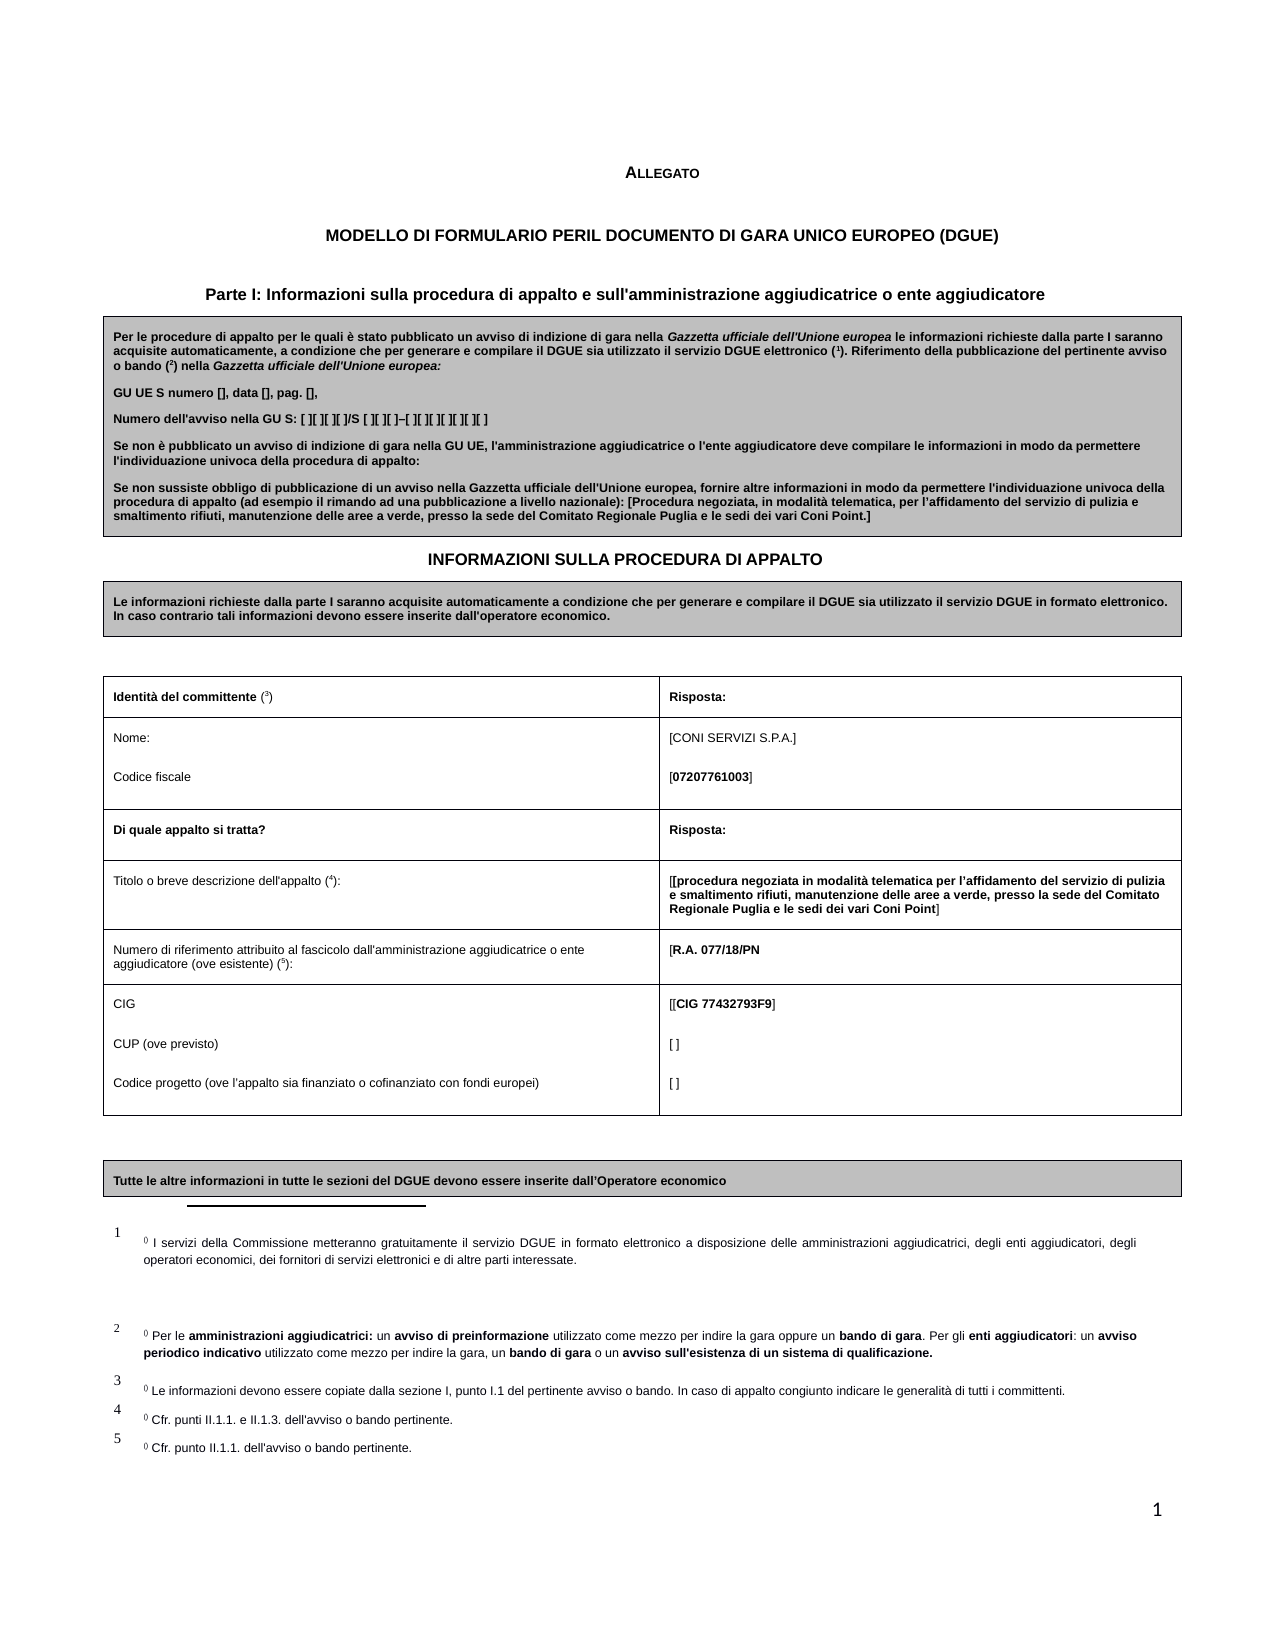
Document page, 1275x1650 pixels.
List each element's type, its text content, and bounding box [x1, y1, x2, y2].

table_cell [ ] [660, 1064, 1181, 1114]
table_header Tutte le altre informazioni in tutte le sezioni del DGUE devono essere inserite dall’Operatore economico [104, 1161, 1181, 1196]
table_cell Titolo o breve descrizione dell'appalto (): [104, 861, 659, 929]
table_header Identità del committente () [104, 677, 659, 717]
title INFORMAZIONI SULLA PROCEDURA DI APPALTO [114, 549, 1137, 568]
table_cell Codice progetto (ove l’appalto sia finanziato o cofinanziato con fondi europei) [104, 1064, 659, 1114]
table_cell [R.A. 077/18/PN [660, 930, 1181, 984]
table_cell [ ] [660, 1024, 1181, 1063]
table_header Per le procedure di appalto per le quali è stato pubblicato un avviso di indizione di gara nella Gazzetta ufficiale dell'Unione europea le informazioni richieste dalla parte I saranno acquisite automaticamente, a condizione che per generare e compilare il DGUE sia utilizzato il servizio DGUE elettronico (). Riferimento della pubblicazione del pertinente avviso o bando () nella Gazzetta ufficiale dell'Unione europea: GU UE S numero [], data [], pag. [], Numero dell'avviso nella GU S: [ ][ ][ ][ ]/S [ ][ ][ ]–[ ][ ][ ][ ][ ][ ][ ] Se non è pubblicato un avviso di indizione di gara nella GU UE, l'amministrazione aggiudicatrice o l'ente aggiudicatore deve compilare le informazioni in modo da permettere l'individuazione univoca della procedura di appalto: Se non sussiste obbligo di pubblicazione di un avviso nella Gazzetta ufficiale dell'Unione europea, fornire altre informazioni in modo da permettere l'individuazione univoca della procedura di appalto (ad esempio il rimando ad una pubblicazione a livello nazionale): [Procedura negoziata, in modalità telematica, per l’affidamento del servizio di pulizia e smaltimento rifiuti, manutenzione delle aree a verde, presso la sede del Comitato Regionale Puglia e le sedi dei vari Coni Point.] [104, 317, 1181, 536]
table_cell Risposta: [660, 810, 1181, 860]
table_cell [[CIG 77432793F9] [660, 985, 1181, 1024]
table_cell CIG [104, 985, 659, 1024]
table_cell Nome: [104, 718, 659, 757]
table_cell CUP (ove previsto) [104, 1024, 659, 1063]
table_cell Numero di riferimento attribuito al fascicolo dall'amministrazione aggiudicatrice o ente aggiudicatore (ove esistente) (): [104, 930, 659, 984]
table_cell Di quale appalto si tratta? [104, 810, 659, 860]
table_cell Codice fiscale [104, 757, 659, 809]
text Modello di formulario peril documento di gara unico europeo (DGUE) [114, 226, 1137, 245]
table_header Risposta: [660, 677, 1181, 717]
table_cell [07207761003] [660, 757, 1181, 809]
title Parte I: Informazioni sulla procedura di appalto e sull'amministrazione aggiudicatrice o ente aggiudicatore [114, 284, 1137, 303]
table_cell [CONI SERVIZI S.P.A.] [660, 718, 1181, 757]
subtitle Allegato [114, 162, 1137, 182]
table_header Le informazioni richieste dalla parte I saranno acquisite automaticamente a condizione che per generare e compilare il DGUE sia utilizzato il servizio DGUE in formato elettronico. In caso contrario tali informazioni devono essere inserite dall'operatore economico. [104, 582, 1181, 636]
table_cell [[procedura negoziata in modalità telematica per l’affidamento del servizio di pulizia e smaltimento rifiuti, manutenzione delle aree a verde, presso la sede del Comitato Regionale Puglia e le sedi dei vari Coni Point] [660, 861, 1181, 929]
